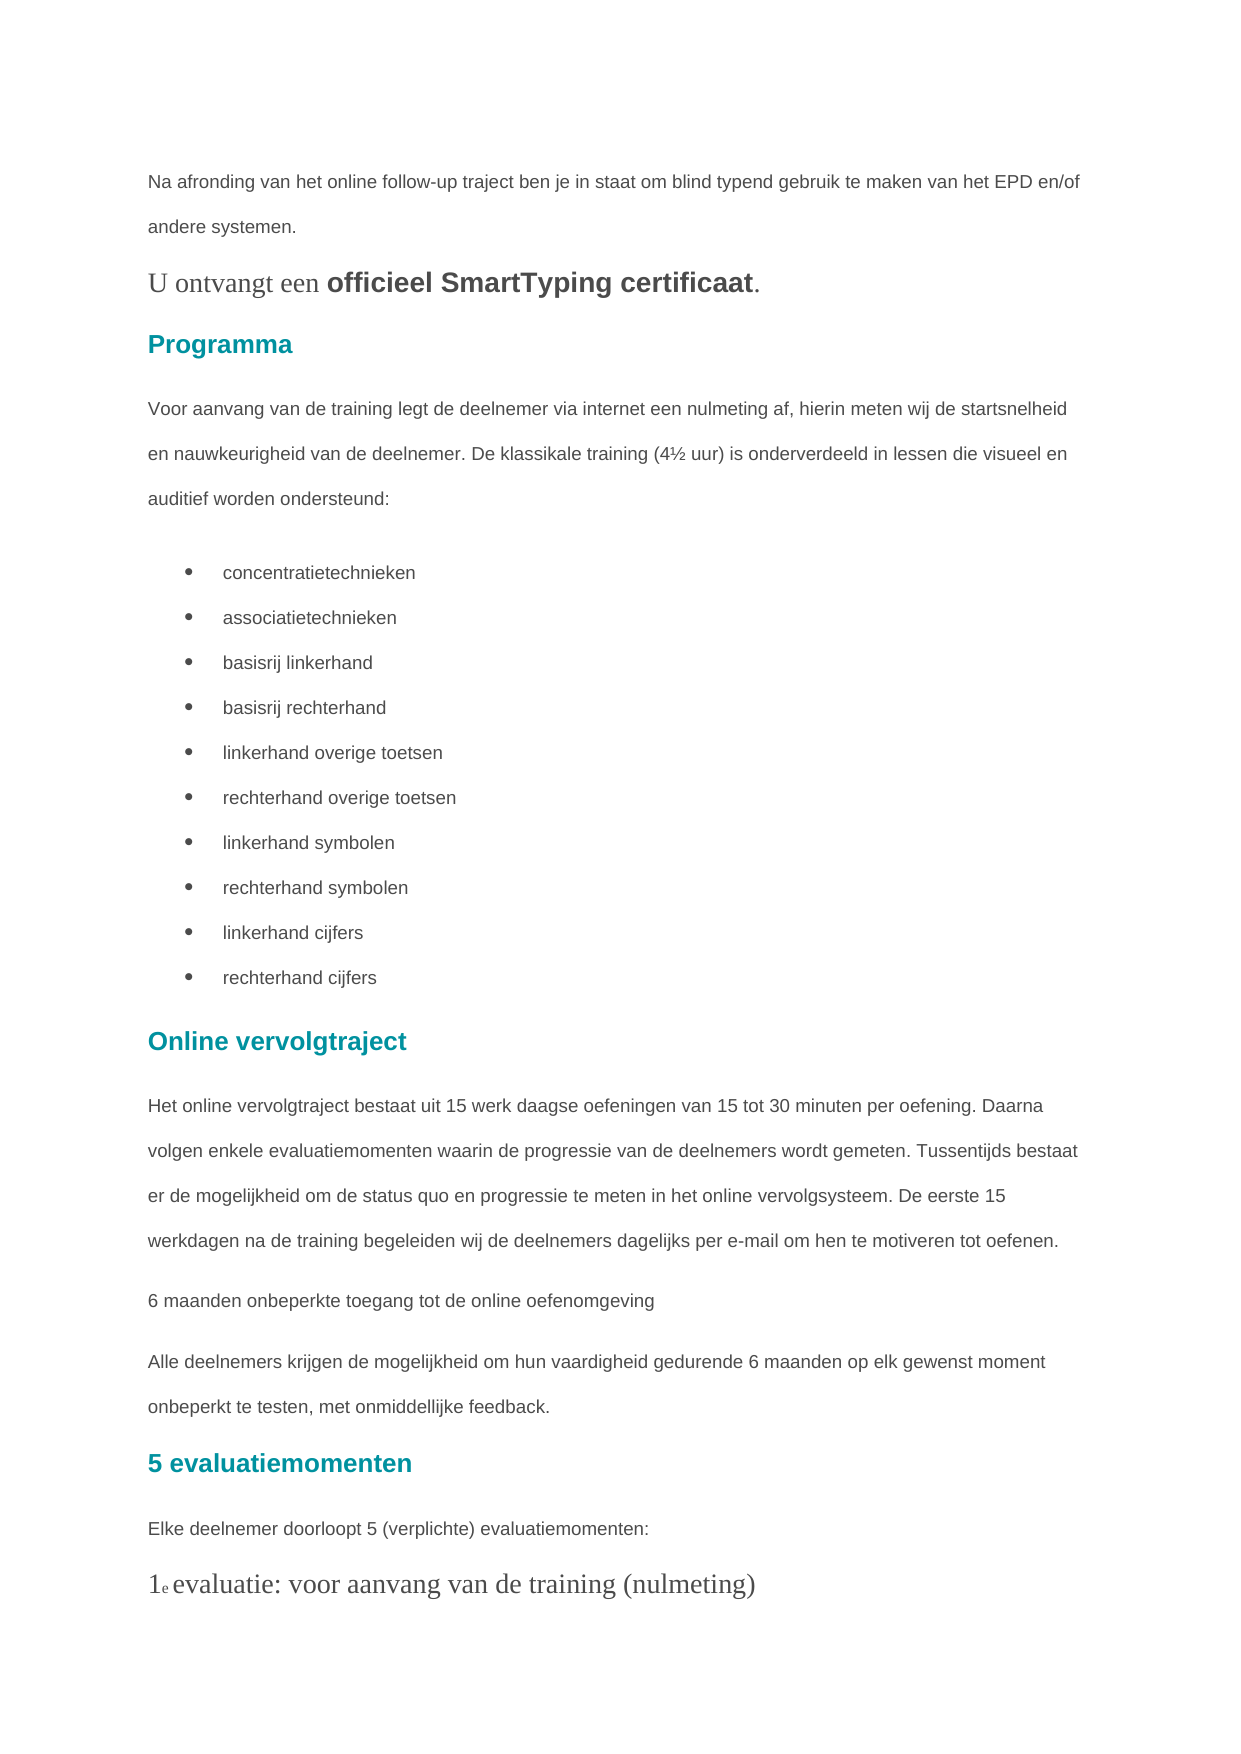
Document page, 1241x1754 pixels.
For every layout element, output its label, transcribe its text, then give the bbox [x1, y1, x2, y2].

list rechterhand overige toetsen [185, 764, 1093, 809]
text U ontvangt een officieel SmartTyping certificaat. [148, 253, 1093, 298]
list linkerhand overige toetsen [185, 719, 1093, 764]
list rechterhand cijfers [185, 944, 1093, 989]
text 5 evaluatiemomenten [148, 1441, 1093, 1478]
list rechterhand symbolen [185, 854, 1093, 899]
list concentratietechnieken [185, 539, 1093, 584]
text Na afronding van het online follow-up traject ben je in staat om blind typend gebruik te maken van het EPD en/of andere systemen. [148, 148, 1093, 238]
list associatietechnieken [185, 584, 1093, 629]
text Programma [148, 322, 1093, 359]
text Elke deelnemer doorloopt 5 (verplichte) evaluatiemomenten: [148, 1494, 1093, 1539]
list linkerhand symbolen [185, 809, 1093, 854]
text Voor aanvang van de training legt de deelnemer via internet een nulmeting af, hierin meten wij de startsnelheid en nauwkeurigheid van de deelnemer. De klassikale training (4½ uur) is onderverdeeld in lessen die visueel en auditief worden ondersteund: [148, 375, 1093, 510]
text 1e evaluatie: voor aanvang van de training (nulmeting) [148, 1555, 1093, 1600]
list basisrij linkerhand [185, 629, 1093, 674]
text Alle deelnemers krijgen de mogelijkheid om hun vaardigheid gedurende 6 maanden op elk gewenst moment onbeperkt te testen, met onmiddellijke feedback. [148, 1327, 1093, 1417]
text Online vervolgtraject [148, 1018, 1093, 1056]
text 6 maanden onbeperkte toegang tot de online oefenomgeving [148, 1267, 1093, 1312]
list linkerhand cijfers [185, 899, 1093, 944]
list basisrij rechterhand [185, 674, 1093, 719]
text Het online vervolgtraject bestaat uit 15 werk daagse oefeningen van 15 tot 30 minuten per oefening. Daarna volgen enkele evaluatiemomenten waarin de progressie van de deelnemers wordt gemeten. Tussentijds bestaat er de mogelijkheid om de status quo en progressie te meten in het online vervolgsysteem. De eerste 15 werkdagen na de training begeleiden wij de deelnemers dagelijks per e-mail om hen te motiveren tot oefenen. [148, 1071, 1093, 1251]
